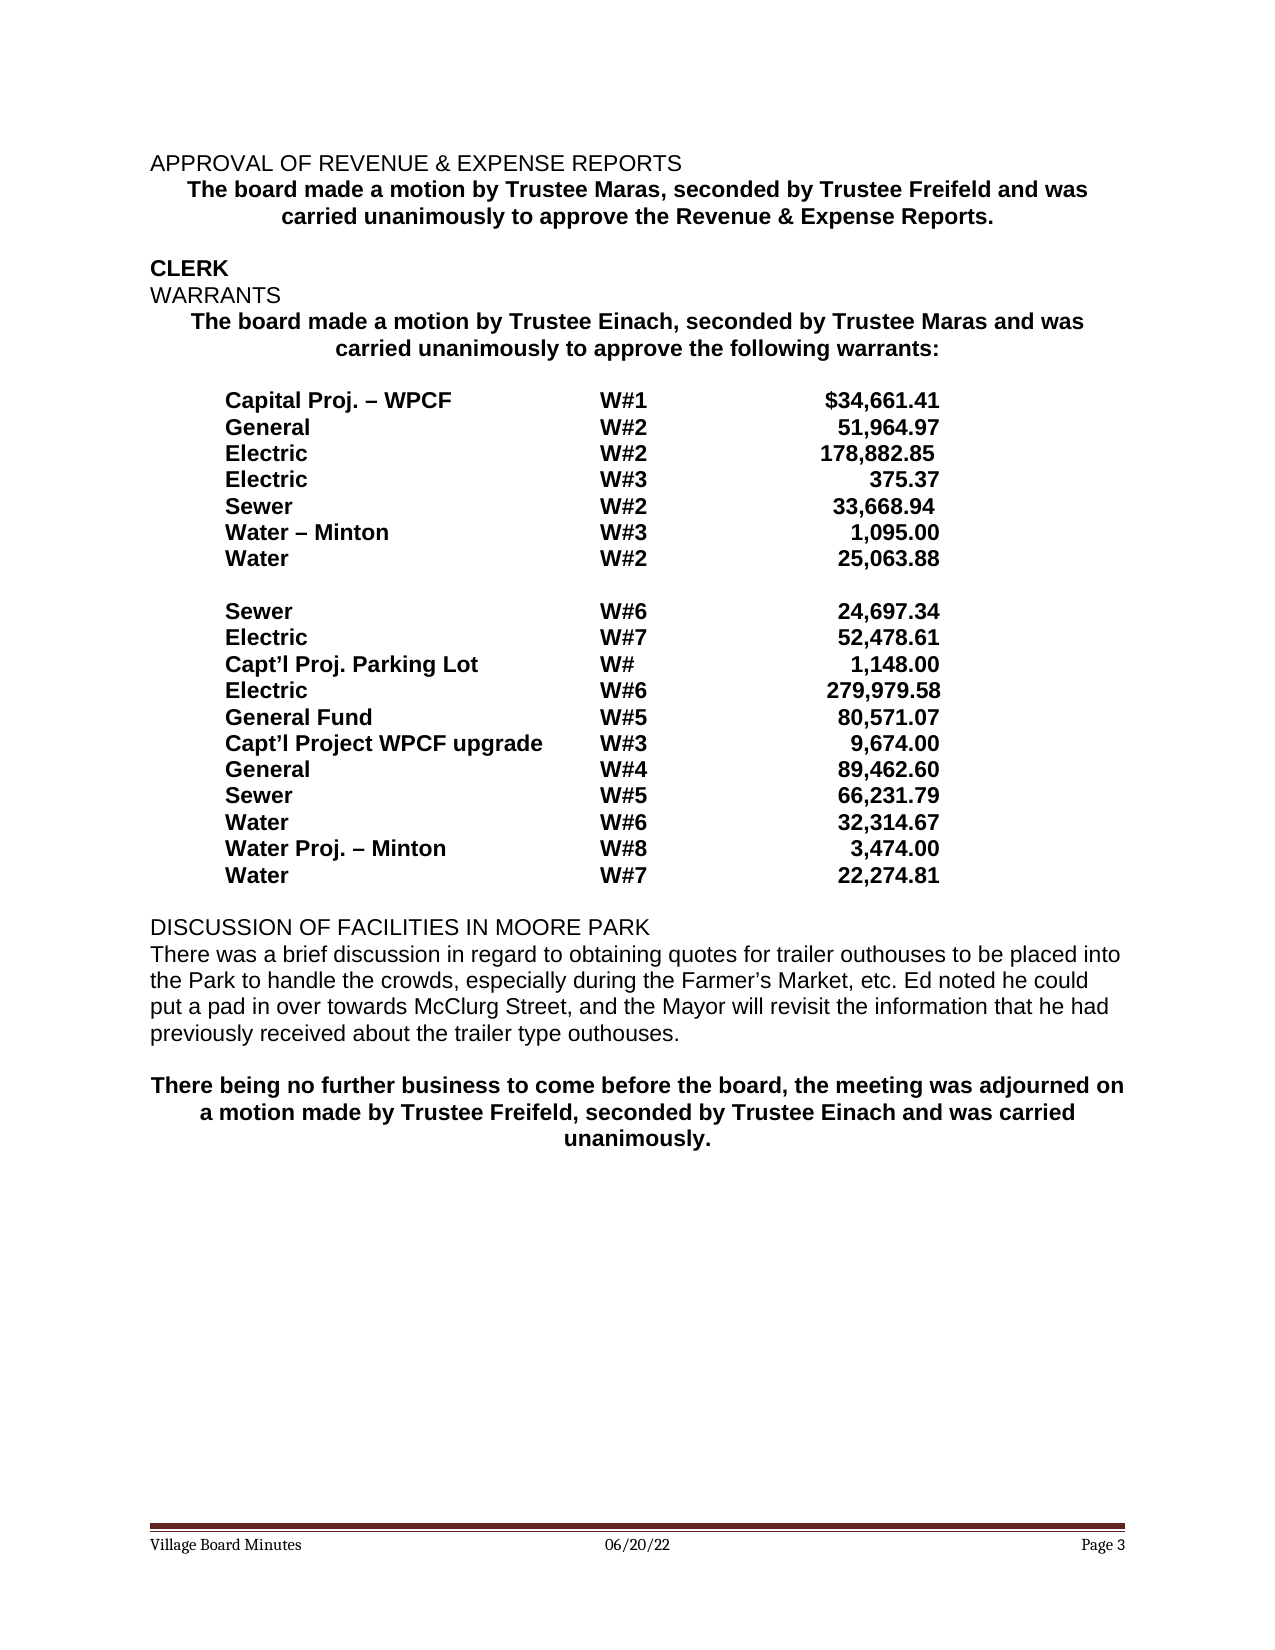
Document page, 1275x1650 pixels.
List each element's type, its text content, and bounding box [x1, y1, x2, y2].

text Electric W#7 52,478.61 [150, 624, 1125, 651]
text There being no further business to come before the board, the meeting was adjourned on a motion made by Trustee Freifeld, seconded by Trustee Einach and was carried unanimously. [150, 1072, 1125, 1151]
text DISCUSSION OF FACILITIES IN MOORE PARK [150, 914, 1125, 941]
text WARRANTS [150, 282, 1125, 308]
text Capt’l Proj. Parking Lot W# 1,148.00 [150, 651, 1125, 677]
text Water W#6 32,314.67 [150, 809, 1125, 835]
text There was a brief discussion in regard to obtaining quotes for trailer outhouses to be placed into the Park to handle the crowds, especially during the Farmer’s Market, etc. Ed noted he could put a pad in over towards McClurg Street, and the Mayor will revisit the information that he had previously received about the trailer type outhouses. [150, 941, 1125, 1046]
text Sewer W#2 33,668.94 [150, 493, 1125, 519]
text Water W#2 25,063.88 [150, 545, 1125, 572]
text Water Proj. – Minton W#8 3,474.00 [150, 835, 1125, 862]
text Sewer W#6 24,697.34 [150, 598, 1125, 624]
text General W#4 89,462.60 [150, 756, 1125, 782]
text Sewer W#5 66,231.79 [150, 782, 1125, 809]
text Electric W#2 178,882.85 [150, 440, 1125, 466]
text APPROVAL OF REVENUE & EXPENSE REPORTS [150, 150, 1125, 176]
text Capt’l Project WPCF upgrade W#3 9,674.00 [150, 730, 1125, 756]
text General W#2 51,964.97 [150, 413, 1125, 440]
text The board made a motion by Trustee Maras, seconded by Trustee Freifeld and was carried unanimously to approve the Revenue & Expense Reports. [150, 176, 1125, 229]
text Electric W#3 375.37 [150, 466, 1125, 493]
text Water W#7 22,274.81 [150, 862, 1125, 888]
text Capital Proj. – WPCF W#1 $34,661.41 [150, 387, 1125, 413]
text Water – Minton W#3 1,095.00 [150, 519, 1125, 545]
text CLERK [150, 255, 1125, 282]
text General Fund W#5 80,571.07 [150, 703, 1125, 730]
text The board made a motion by Trustee Einach, seconded by Trustee Maras and was carried unanimously to approve the following warrants: [150, 308, 1125, 361]
text Electric W#6 279,979.58 [150, 677, 1125, 703]
